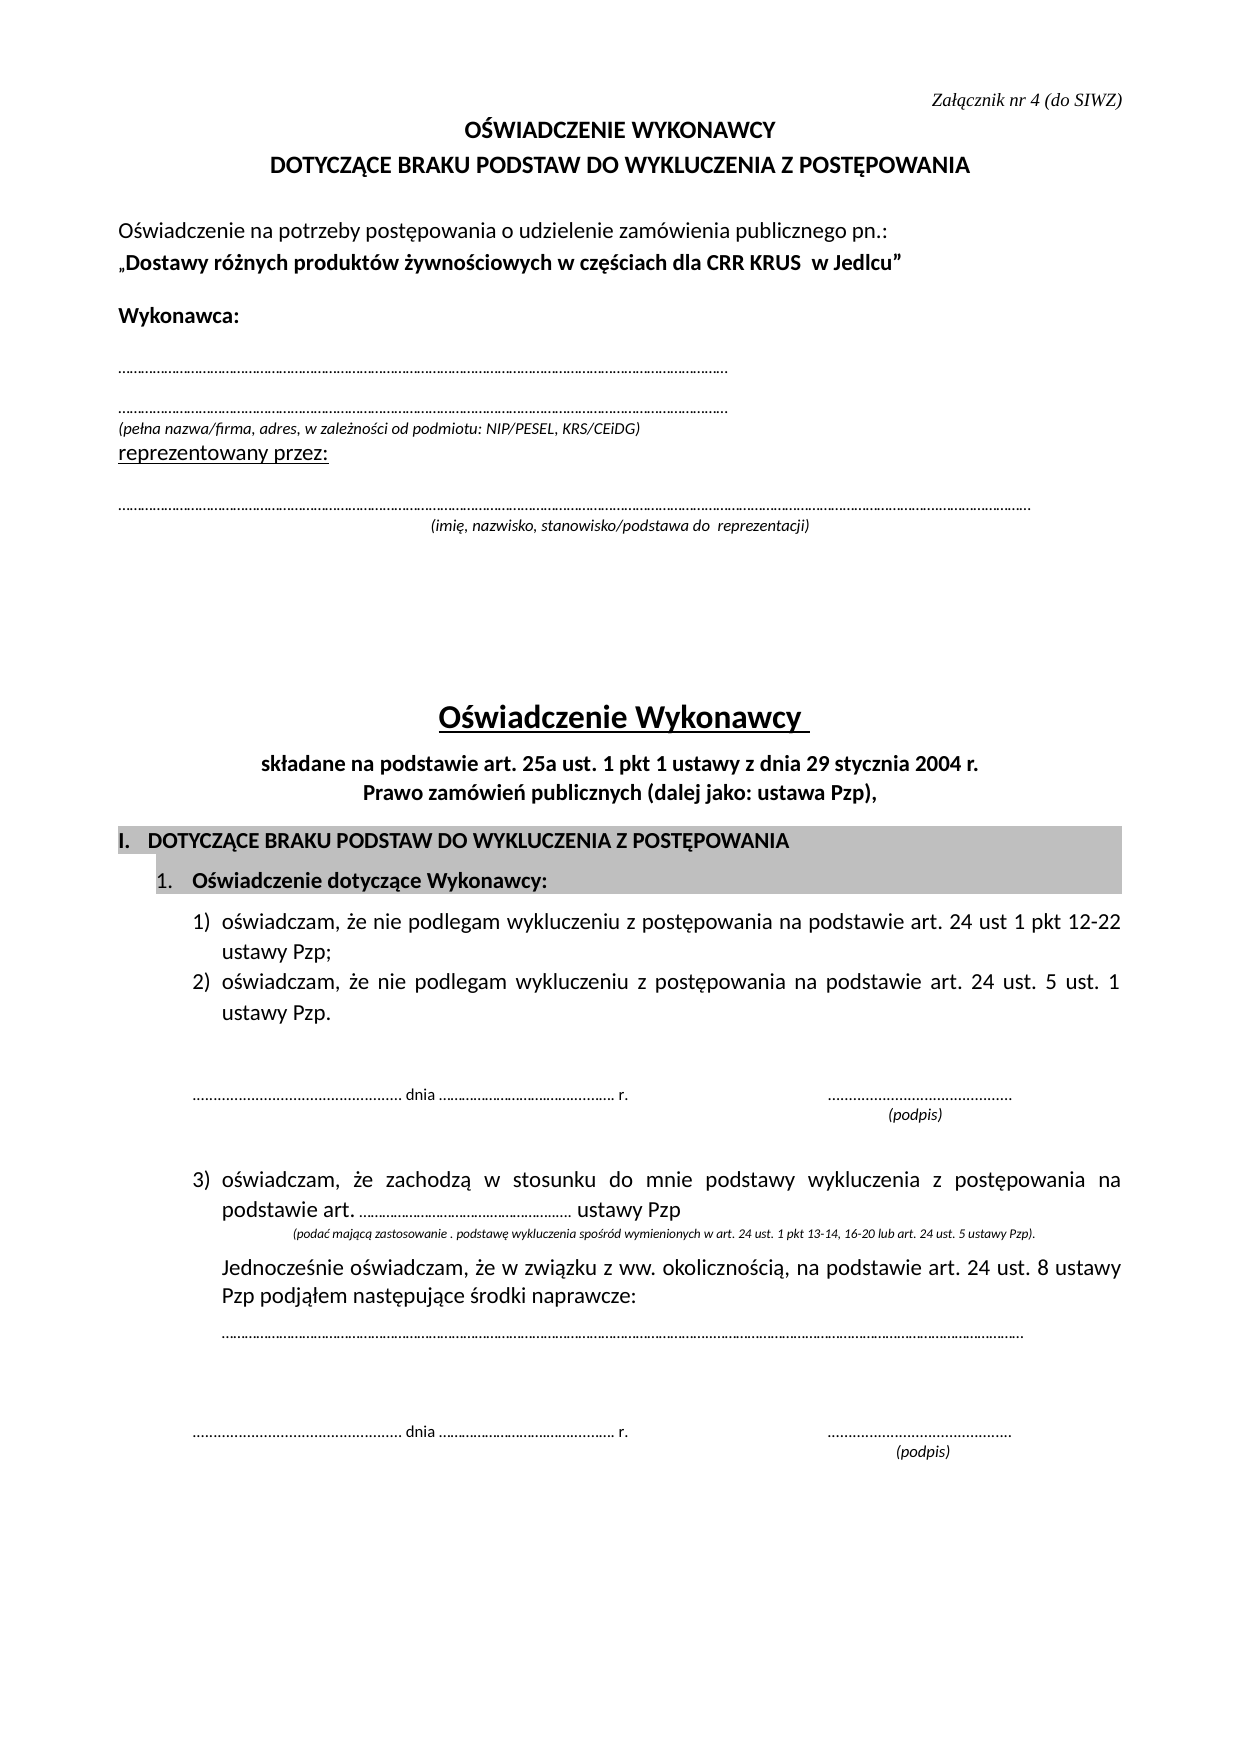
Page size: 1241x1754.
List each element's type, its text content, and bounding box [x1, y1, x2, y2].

text ………………………………………………………………………………………………………………..……………………………………………………………………… [222, 1322, 1122, 1342]
text (podać mającą zastosowanie . podstawę wykluczenia spośród wymienionych w art. 24 ust. 1 pkt 13-14, 16-20 lub art. 24 ust. 5 ustawy Pzp). [207, 1226, 1122, 1253]
text OŚWIADCZENIE WYKONAWCY [118, 114, 1122, 145]
text (imię, nazwisko, stanowisko/podstawa do reprezentacji) [118, 515, 1122, 535]
text (podpis) [679, 1441, 1122, 1462]
text „Dostawy różnych produktów żywnościowych w częściach dla CRR KRUS w Jedlcu” [118, 248, 1122, 276]
list oświadczam, że nie podlegam wykluczeniu z postępowania na podstawie art. 24 ust 1 pkt 12-22 ustawy Pzp; [192, 907, 1122, 965]
text reprezentowany przez: [118, 438, 1122, 466]
text Jednocześnie oświadczam, że w związku z ww. okolicznością, na podstawie art. 24 ust. 8 ustawy Pzp podjąłem następujące środki naprawcze: [222, 1253, 1122, 1309]
text (pełna nazwa/firma, adres, w zależności od podmiotu: NIP/PESEL, KRS/CEiDG) [118, 418, 827, 438]
text …………………………………………………………………………………………………………………………………………… [118, 357, 827, 377]
text DOTYCZĄCE BRAKU PODSTAW DO WYKLUCZENIA Z POSTĘPOWANIA [118, 149, 1122, 179]
text …………………………………………………………………………………………………………………………………………… [118, 398, 827, 418]
text Prawo zamówień publicznych (dalej jako: ustawa Pzp), [118, 778, 1122, 806]
text Oświadczenie Wykonawcy [118, 696, 1122, 737]
text Oświadczenie na potrzeby postępowania o udzielenie zamówienia publicznego pn.: [118, 216, 1122, 244]
text (podpis) [679, 1104, 1122, 1124]
list oświadczam, że nie podlegam wykluczeniu z postępowania na podstawie art. 24 ust. 5 ust. 1 ustawy Pzp. [192, 967, 1122, 1026]
text .................................................. dnia ……………………….…….......…. r. ............................................ [192, 1084, 1122, 1104]
list oświadczam, że zachodzą w stosunku do mnie podstawy wykluczenia z postępowania na podstawie art. …………………………….……………..…. ustawy Pzp [192, 1165, 1122, 1223]
text Załącznik nr 4 (do SIWZ) [118, 89, 1122, 110]
text Wykonawca: [118, 301, 1122, 329]
text …………………………………………………………………………………………………………………………………………………………………………………………….…………………… [118, 494, 1122, 515]
list DOTYCZĄCE BRAKU PODSTAW DO WYKLUCZENIA Z POSTĘPOWANIA [118, 826, 1122, 854]
text .................................................. dnia ……………………….…….......…. r. ............................................ [118, 1421, 1122, 1441]
list Oświadczenie dotyczące Wykonawcy: [156, 866, 1122, 894]
text składane na podstawie art. 25a ust. 1 pkt 1 ustawy z dnia 29 stycznia 2004 r. [118, 749, 1122, 778]
